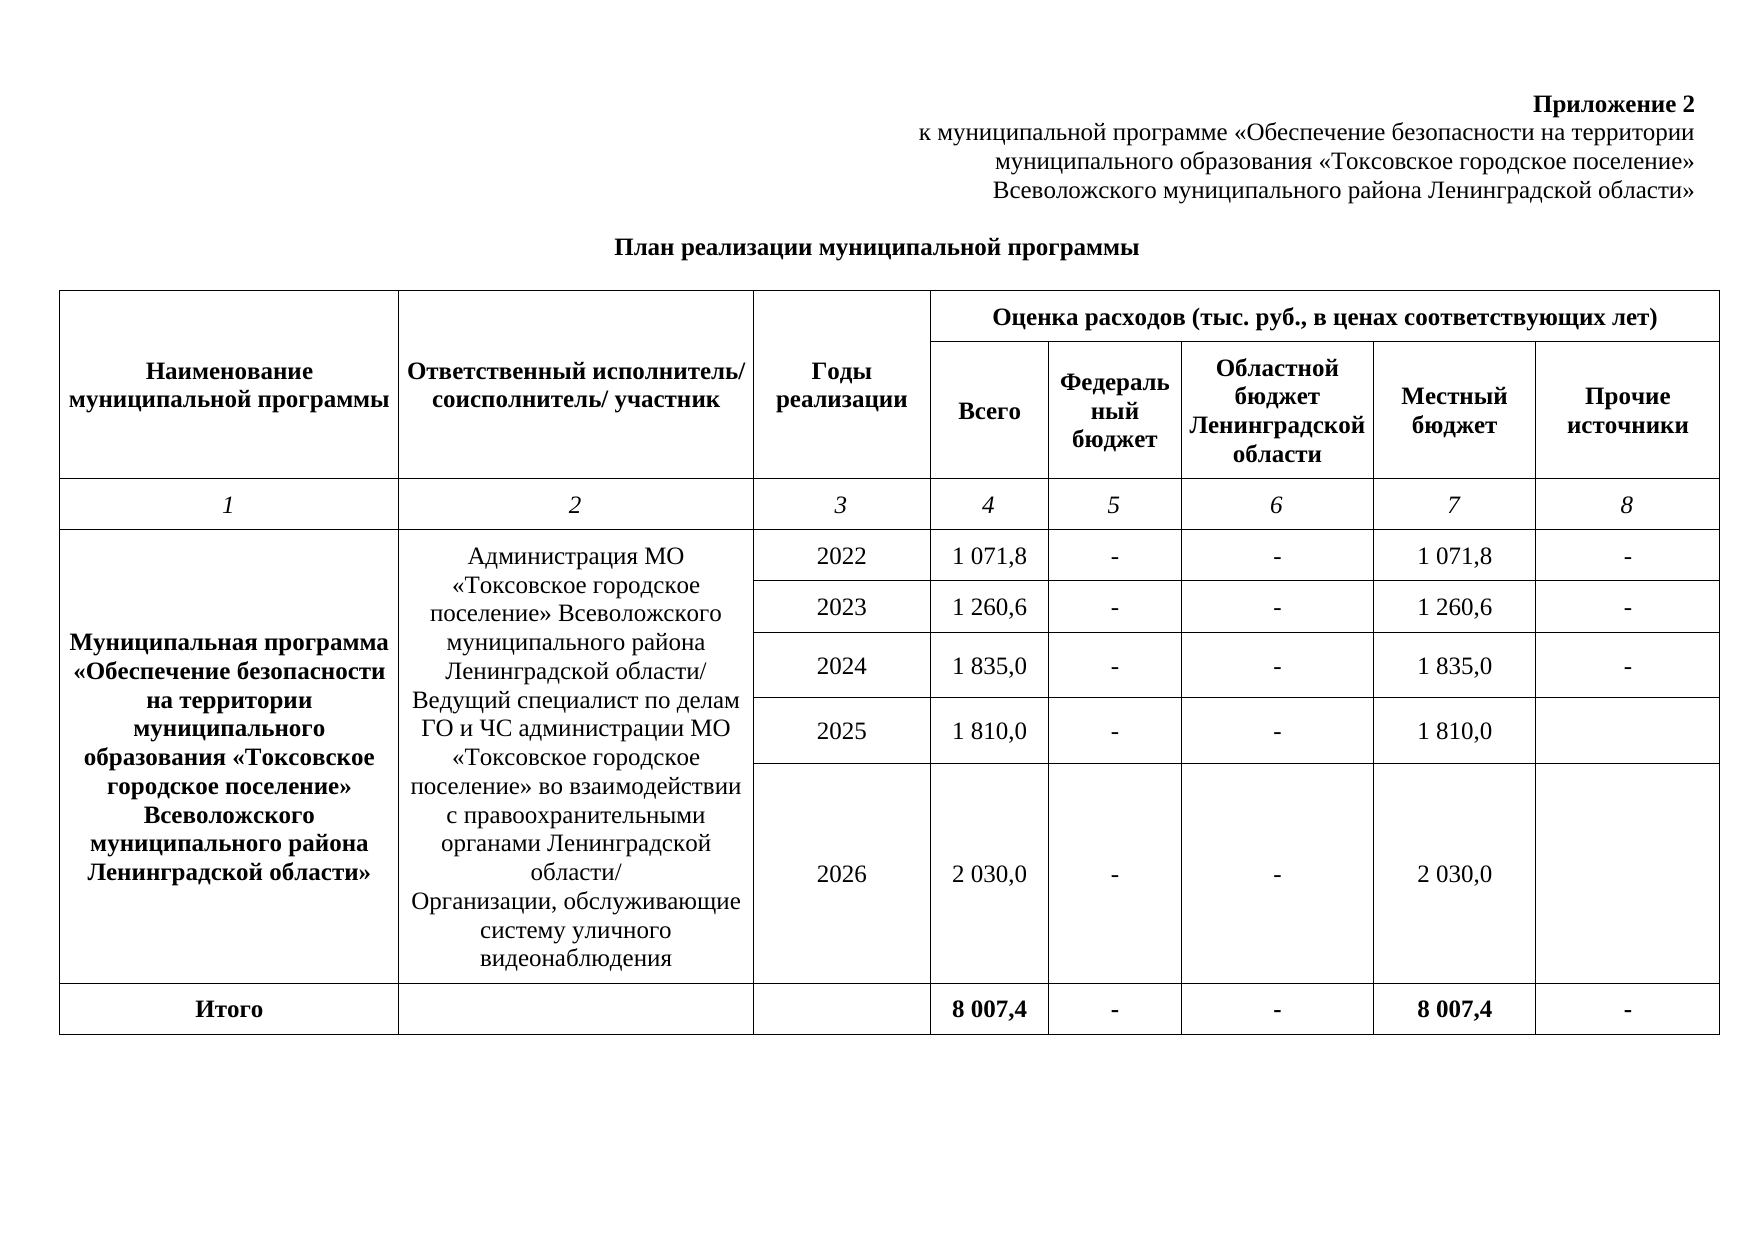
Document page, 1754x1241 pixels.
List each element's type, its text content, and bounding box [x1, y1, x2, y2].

table_cell 1 810,0 [931, 698, 1048, 763]
table_cell 2 [399, 479, 753, 529]
table_cell 3 [754, 479, 930, 529]
table_cell - [1536, 633, 1719, 697]
text План реализации муниципальной программы [59, 232, 1695, 261]
table_cell - [1536, 581, 1719, 632]
table_header Ответственный исполнитель/ соисполнитель/ участник [399, 291, 753, 478]
table_cell Муниципальная программа «Обеспечение безопасности на территории муниципального образования «Токсовское городское поселение» Всеволожского муниципального района Ленинградской области» [60, 530, 398, 983]
table_cell - [1049, 698, 1181, 763]
table_cell 1 260,6 [931, 581, 1048, 632]
table_cell 4 [931, 479, 1048, 529]
table_cell - [1182, 698, 1373, 763]
table_cell 2026 [754, 764, 930, 983]
table_cell Федеральный бюджет [1049, 342, 1181, 478]
table_cell Всего [931, 342, 1048, 478]
table_cell 7 [1374, 479, 1535, 529]
table_cell 1 260,6 [1374, 581, 1535, 632]
table_cell - [1182, 581, 1373, 632]
table_cell 5 [1049, 479, 1181, 529]
table_cell 1 810,0 [1374, 698, 1535, 763]
table_cell - [1182, 633, 1373, 697]
table_cell - [1049, 530, 1181, 580]
table_cell - [1182, 530, 1373, 580]
table_cell Администрация МО «Токсовское городское поселение» Всеволожского муниципального района Ленинградской области/ Ведущий специалист по делам ГО и ЧС администрации МО «Токсовское городское поселение» во взаимодействии с правоохранительными органами Ленинградской области/ Организации, обслуживающие систему уличного видеонаблюдения [399, 530, 753, 983]
table_cell - [1536, 984, 1719, 1034]
table_cell [1536, 764, 1719, 983]
table_cell - [1536, 530, 1719, 580]
table_cell [399, 984, 753, 1034]
table_cell - [1182, 764, 1373, 983]
table_cell 2025 [754, 698, 930, 763]
table_cell 1 071,8 [1374, 530, 1535, 580]
table_cell 8 007,4 [931, 984, 1048, 1034]
table_cell 2023 [754, 581, 930, 632]
text муниципального образования «Токсовское городское поселение» [59, 146, 1695, 175]
table_cell 2 030,0 [1374, 764, 1535, 983]
text к муниципальной программе «Обеспечение безопасности на территории [59, 117, 1695, 146]
table_cell - [1049, 633, 1181, 697]
text Приложение 2 [59, 89, 1695, 117]
table_cell [1536, 698, 1719, 763]
text Всеволожского муниципального района Ленинградской области» [59, 175, 1695, 204]
table_cell Местный бюджет [1374, 342, 1535, 478]
table_cell 2024 [754, 633, 930, 697]
table_cell - [1049, 764, 1181, 983]
table_cell 1 [60, 479, 398, 529]
table_cell 2 030,0 [931, 764, 1048, 983]
table_cell 2022 [754, 530, 930, 580]
table_cell [754, 984, 930, 1034]
table_cell - [1049, 581, 1181, 632]
table_header Годы реализации [754, 291, 930, 478]
table_header Наименование муниципальной программы [60, 291, 398, 478]
table_cell 8 007,4 [1374, 984, 1535, 1034]
table_cell Областной бюджет Ленинградской области [1182, 342, 1373, 478]
table_cell 8 [1536, 479, 1719, 529]
table_cell 6 [1182, 479, 1373, 529]
table_cell 1 835,0 [931, 633, 1048, 697]
table_cell 1 835,0 [1374, 633, 1535, 697]
table_header Оценка расходов (тыс. руб., в ценах соответствующих лет) [931, 291, 1719, 341]
table_cell 1 071,8 [931, 530, 1048, 580]
table_cell Прочие источники [1536, 342, 1719, 478]
table_cell Итого [60, 984, 398, 1034]
table_cell - [1049, 984, 1181, 1034]
table_cell - [1182, 984, 1373, 1034]
